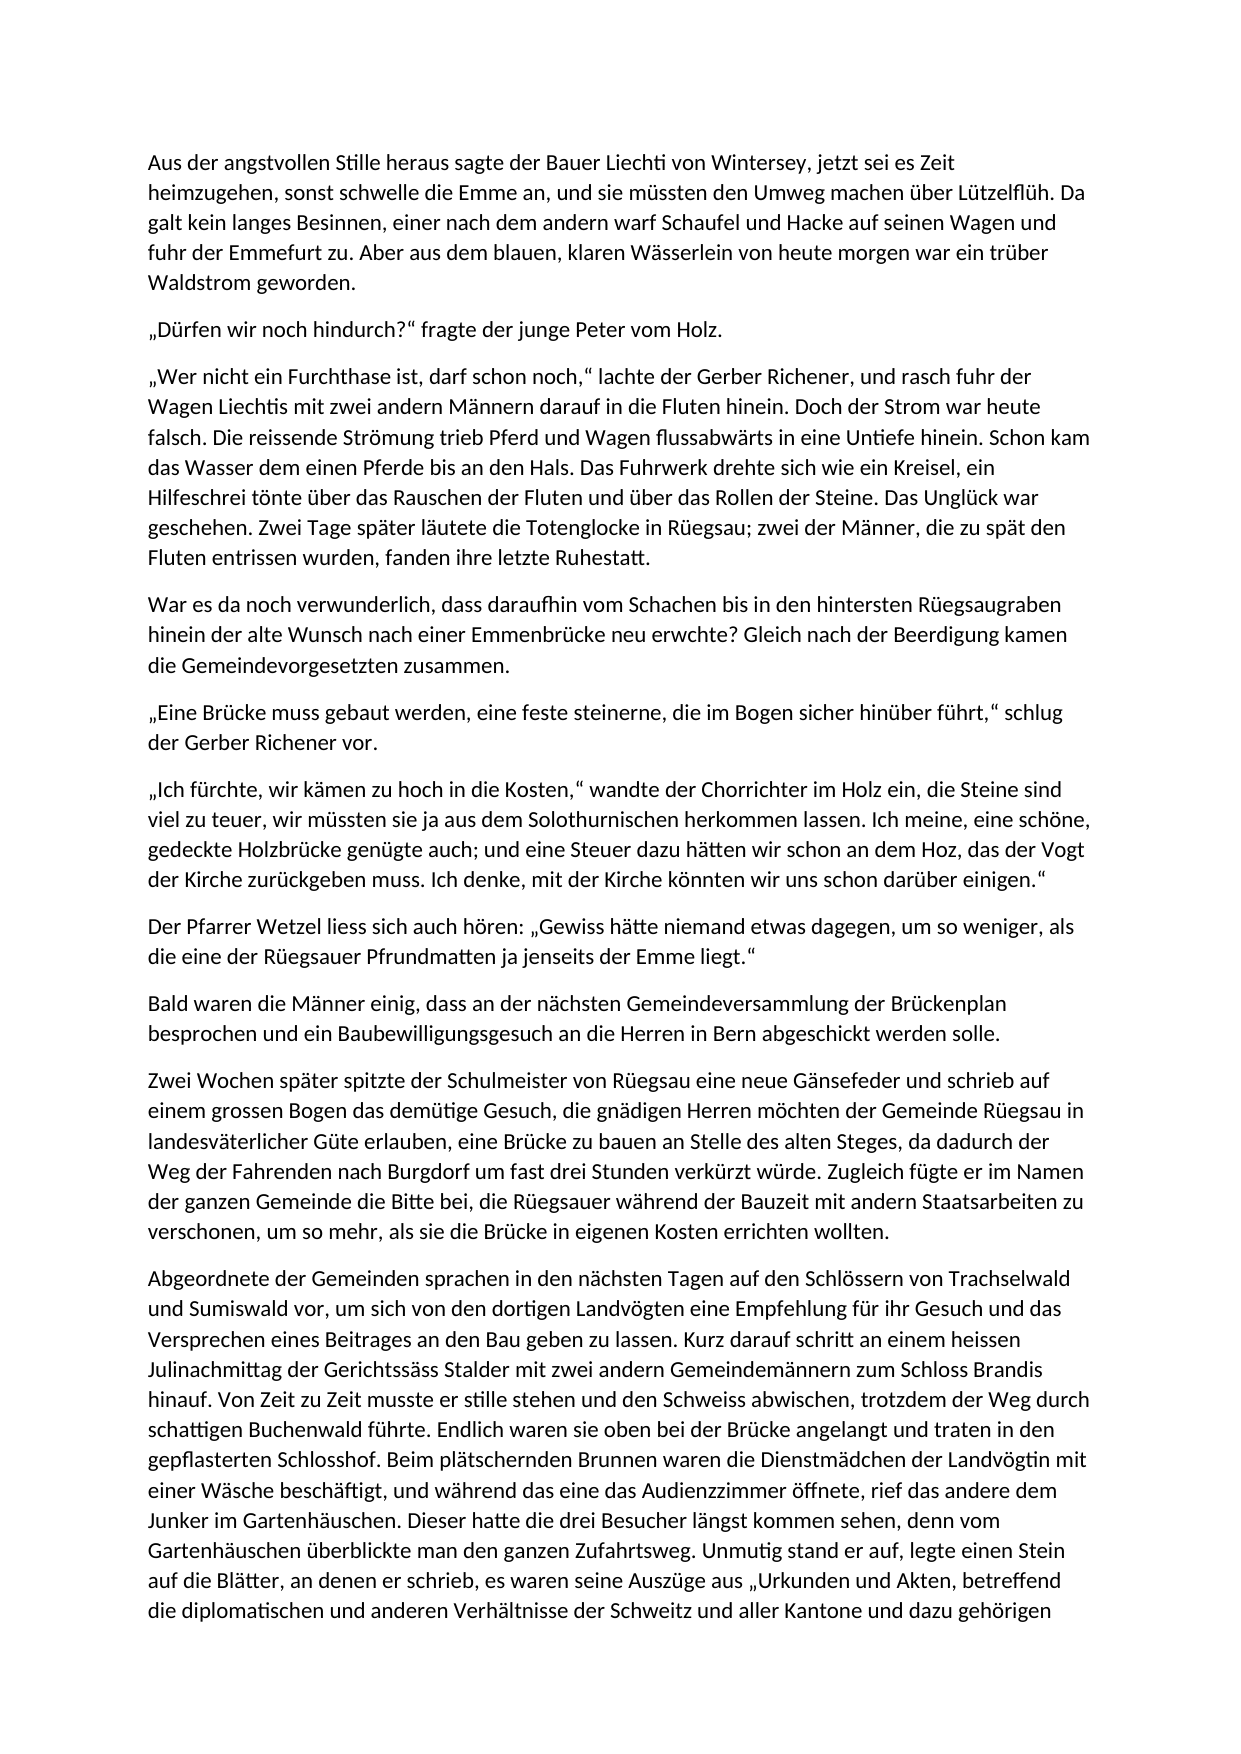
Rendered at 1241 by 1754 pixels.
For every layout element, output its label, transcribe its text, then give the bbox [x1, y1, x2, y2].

text „Eine Brücke muss gebaut werden, eine feste steinerne, die im Bogen sicher hinüber führt,“ schlug der Gerber Richener vor. [148, 698, 1093, 756]
text „Ich fürchte, wir kämen zu hoch in die Kosten,“ wandte der Chorrichter im Holz ein, die Steine sind viel zu teuer, wir müssten sie ja aus dem Solothurnischen herkommen lassen. Ich meine, eine schöne, gedeckte Holzbrücke genügte auch; und eine Steuer dazu hätten wir schon an dem Hoz, das der Vogt der Kirche zurückgeben muss. Ich denke, mit der Kirche könnten wir uns schon darüber einigen.“ [148, 775, 1093, 893]
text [148, 1264, 1093, 1624]
text Bald waren die Männer einig, dass an der nächsten Gemeindeversammlung der Brückenplan besprochen und ein Baubewilligungsgesuch an die Herren in Bern abgeschickt werden solle. [148, 989, 1093, 1047]
text „Wer nicht ein Furchthase ist, darf schon noch,“ lachte der Gerber Richener, und rasch fuhr der Wagen Liechtis mit zwei andern Männern darauf in die Fluten hinein. Doch der Strom war heute falsch. Die reissende Strömung trieb Pferd und Wagen flussabwärts in eine Untiefe hinein. Schon kam das Wasser dem einen Pferde bis an den Hals. Das Fuhrwerk drehte sich wie ein Kreisel, ein Hilfeschrei tönte über das Rauschen der Fluten und über das Rollen der Steine. Das Unglück war geschehen. Zwei Tage später läutete die Totenglocke in Rüegsau; zwei der Männer, die zu spät den Fluten entrissen wurden, fanden ihre letzte Ruhestatt. [148, 362, 1093, 571]
text War es da noch verwunderlich, dass daraufhin vom Schachen bis in den hintersten Rüegsaugraben hinein der alte Wunsch nach einer Emmenbrücke neu erwchte? Gleich nach der Beerdigung kamen die Gemeindevorgesetzten zusammen. [148, 590, 1093, 679]
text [148, 148, 1093, 296]
text „Dürfen wir noch hindurch?“ fragte der junge Peter vom Holz. [148, 315, 1093, 343]
text Der Pfarrer Wetzel liess sich auch hören: „Gewiss hätte niemand etwas dagegen, um so weniger, als die eine der Rüegsauer Pfrundmatten ja jenseits der Emme liegt.“ [148, 912, 1093, 970]
text Zwei Wochen später spitzte der Schulmeister von Rüegsau eine neue Gänsefeder und schrieb auf einem grossen Bogen das demütige Gesuch, die gnädigen Herren möchten der Gemeinde Rüegsau in landesväterlicher Güte erlauben, eine Brücke zu bauen an Stelle des alten Steges, da dadurch der Weg der Fahrenden nach Burgdorf um fast drei Stunden verkürzt würde. Zugleich fügte er im Namen der ganzen Gemeinde die Bitte bei, die Rüegsauer während der Bauzeit mit andern Staatsarbeiten zu verschonen, um so mehr, als sie die Brücke in eigenen Kosten errichten wollten. [148, 1066, 1093, 1245]
